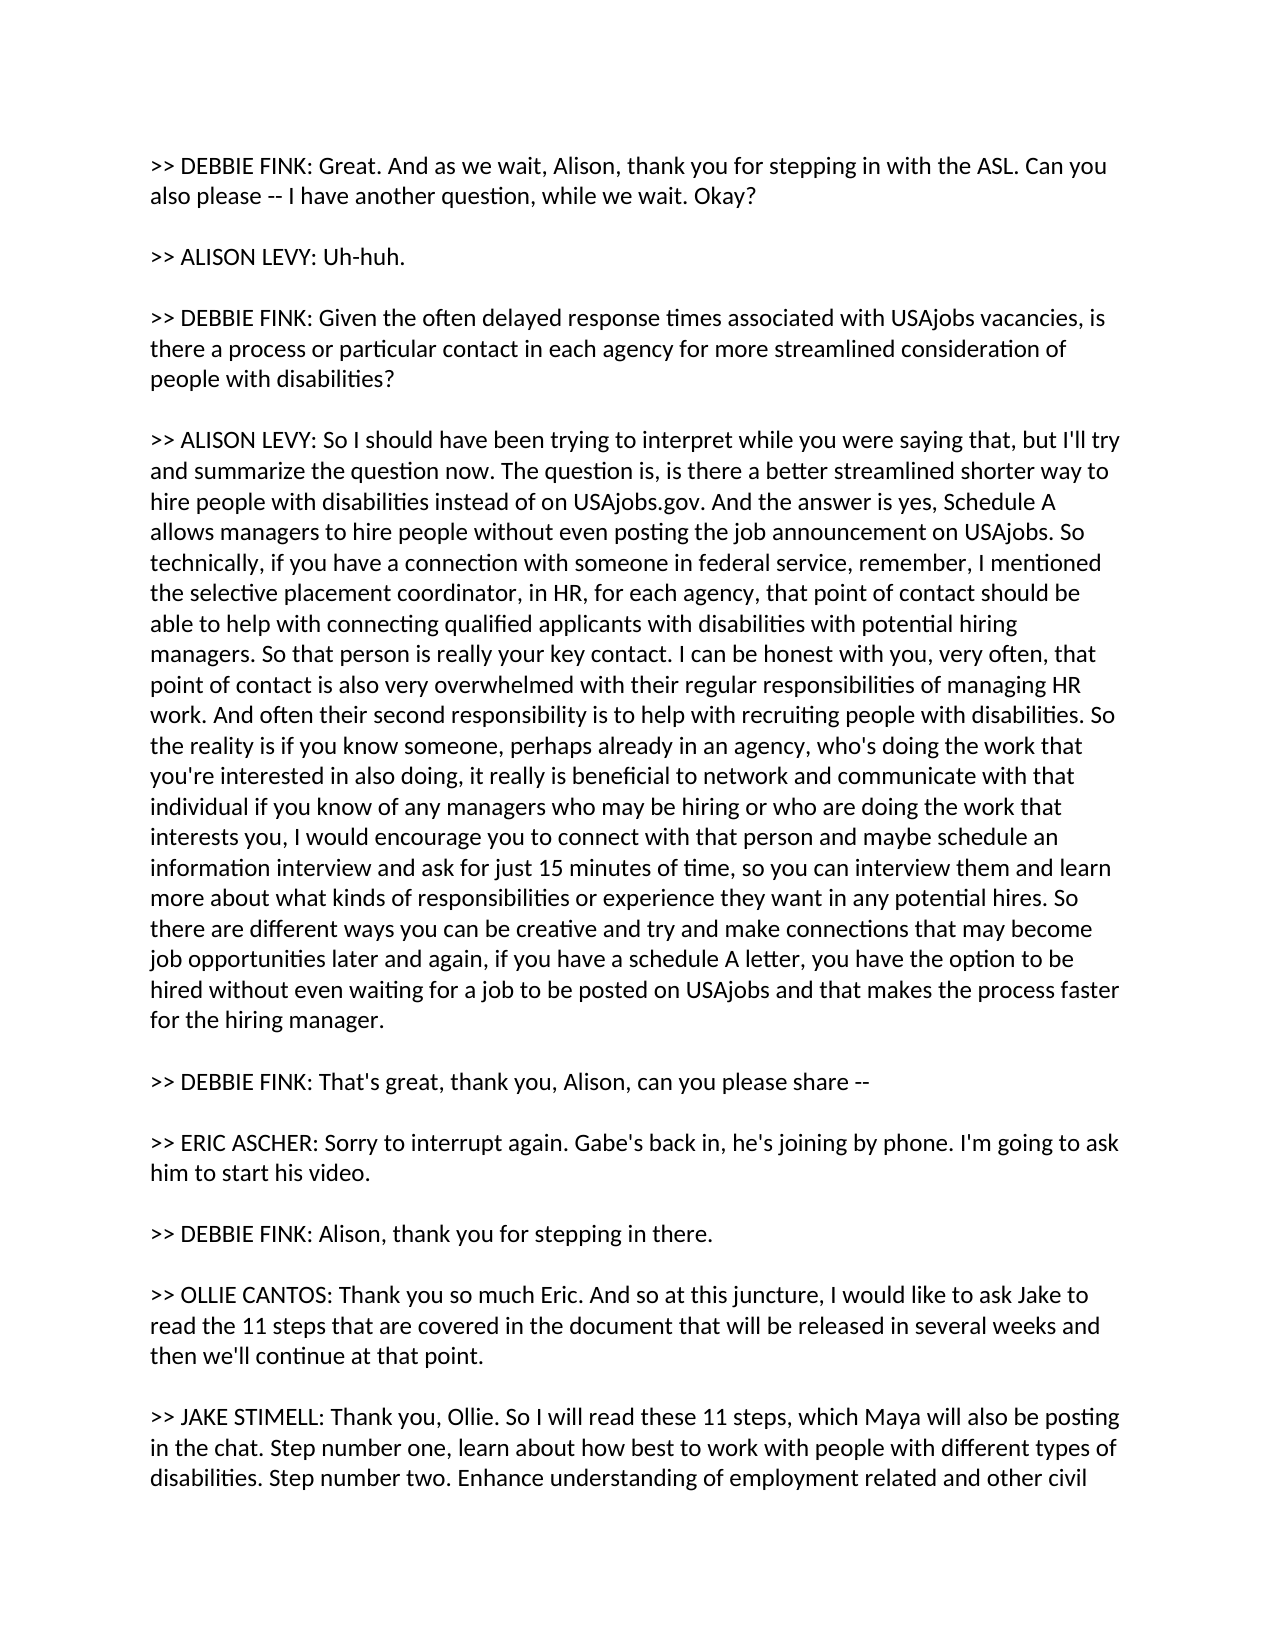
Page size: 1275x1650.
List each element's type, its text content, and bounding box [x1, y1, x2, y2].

text >> OLLIE CANTOS: Thank you so much Eric. And so at this juncture, I would like to ask Jake to read the 11 steps that are covered in the document that will be released in several weeks and then we'll continue at that point. [150, 1279, 1125, 1371]
text >> DEBBIE FINK: Given the often delayed response times associated with USAjobs vacancies, is there a process or particular contact in each agency for more streamlined consideration of people with disabilities? [150, 303, 1125, 394]
text >> ALISON LEVY: Uh-huh. [150, 242, 1125, 272]
text >> ALISON LEVY: So I should have been trying to interpret while you were saying that, but I'll try and summarize the question now. The question is, is there a better streamlined shorter way to hire people with disabilities instead of on USAjobs.gov. And the answer is yes, Schedule A allows managers to hire people without even posting the job announcement on USAjobs. So technically, if you have a connection with someone in federal service, remember, I mentioned the selective placement coordinator, in HR, for each agency, that point of contact should be able to help with connecting qualified applicants with disabilities with potential hiring managers. So that person is really your key contact. I can be honest with you, very often, that point of contact is also very overwhelmed with their regular responsibilities of managing HR work. And often their second responsibility is to help with recruiting people with disabilities. So the reality is if you know someone, perhaps already in an agency, who's doing the work that you're interested in also doing, it really is beneficial to network and communicate with that individual if you know of any managers who may be hiring or who are doing the work that interests you, I would encourage you to connect with that person and maybe schedule an information interview and ask for just 15 minutes of time, so you can interview them and learn more about what kinds of responsibilities or experience they want in any potential hires. So there are different ways you can be creative and try and make connections that may become job opportunities later and again, if you have a schedule A letter, you have the option to be hired without even waiting for a job to be posted on USAjobs and that makes the process faster for the hiring manager. [150, 425, 1125, 1035]
text >> ERIC ASCHER: Sorry to interrupt again. Gabe's back in, he's joining by phone. I'm going to ask him to start his video. [150, 1127, 1125, 1188]
text >> DEBBIE FINK: That's great, thank you, Alison, can you please share -- [150, 1066, 1125, 1096]
text >> DEBBIE FINK: Great. And as we wait, Alison, thank you for stepping in with the ASL. Can you also please -- I have another question, while we wait. Okay? [150, 150, 1125, 211]
text >> DEBBIE FINK: Alison, thank you for stepping in there. [150, 1218, 1125, 1249]
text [150, 1401, 1125, 1493]
